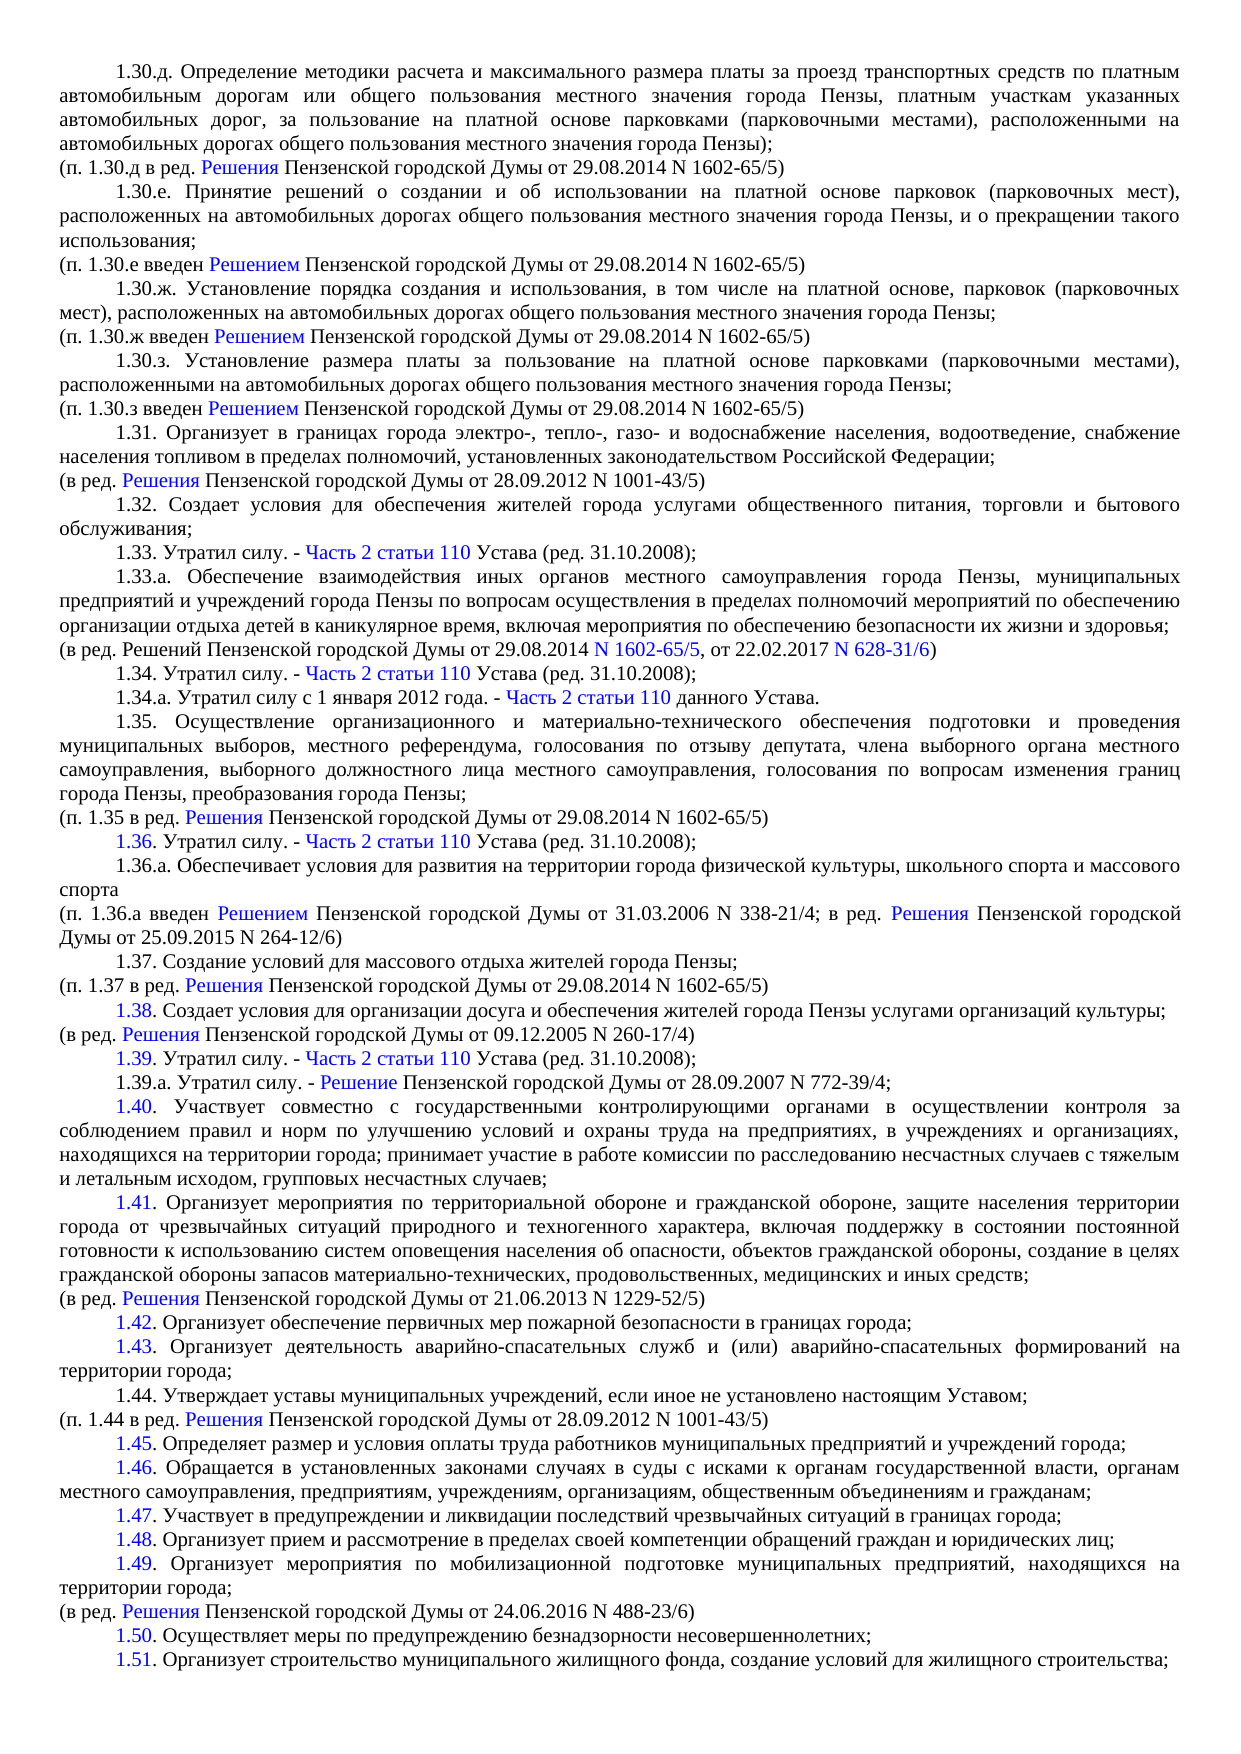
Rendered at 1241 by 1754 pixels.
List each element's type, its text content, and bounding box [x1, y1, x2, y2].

text 1.42. Организует обеспечение первичных мер пожарной безопасности в границах города; [59, 1310, 1181, 1334]
text 1.33.а. Обеспечение взаимодействия иных органов местного самоуправления города Пензы, муниципальных предприятий и учреждений города Пензы по вопросам осуществления в пределах полномочий мероприятий по обеспечению организации отдыха детей в каникулярное время, включая мероприятия по обеспечению безопасности их жизни и здоровья; [59, 564, 1181, 637]
text 1.39.а. Утратил силу. - Решение Пензенской городской Думы от 28.09.2007 N 772-39/4; [59, 1070, 1181, 1094]
text 1.50. Осуществляет меры по предупреждению безнадзорности несовершеннолетних; [59, 1623, 1181, 1647]
text 1.43. Организует деятельность аварийно-спасательных служб и (или) аварийно-спасательных формирований на территории города; [59, 1334, 1181, 1382]
text 1.30.е. Принятие решений о создании и об использовании на платной основе парковок (парковочных мест), расположенных на автомобильных дорогах общего пользования местного значения города Пензы, и о прекращении такого использования; [59, 179, 1181, 252]
text (п. 1.35 в ред. Решения Пензенской городской Думы от 29.08.2014 N 1602-65/5) [59, 805, 1181, 829]
text 1.32. Создает условия для обеспечения жителей города услугами общественного питания, торговли и бытового обслуживания; [59, 492, 1181, 540]
text (п. 1.36.а введен Решением Пензенской городской Думы от 31.03.2006 N 338-21/4; в ред. Решения Пензенской городской Думы от 25.09.2015 N 264-12/6) [59, 901, 1181, 949]
text 1.44. Утверждает уставы муниципальных учреждений, если иное не установлено настоящим Уставом; [59, 1382, 1181, 1407]
text 1.45. Определяет размер и условия оплаты труда работников муниципальных предприятий и учреждений города; [59, 1431, 1181, 1455]
text 1.34. Утратил силу. - Часть 2 статьи 110 Устава (ред. 31.10.2008); [59, 661, 1181, 685]
text 1.47. Участвует в предупреждении и ликвидации последствий чрезвычайных ситуаций в границах города; [59, 1503, 1181, 1527]
text (п. 1.30.е введен Решением Пензенской городской Думы от 29.08.2014 N 1602-65/5) [59, 252, 1181, 276]
text 1.40. Участвует совместно с государственными контролирующими органами в осуществлении контроля за соблюдением правил и норм по улучшению условий и охраны труда на предприятиях, в учреждениях и организациях, находящихся на территории города; принимает участие в работе комиссии по расследованию несчастных случаев с тяжелым и летальным исходом, групповых несчастных случаев; [59, 1094, 1181, 1190]
text (в ред. Решения Пензенской городской Думы от 09.12.2005 N 260-17/4) [59, 1022, 1181, 1046]
text 1.48. Организует прием и рассмотрение в пределах своей компетенции обращений граждан и юридических лиц; [59, 1527, 1181, 1551]
text 1.51. Организует строительство муниципального жилищного фонда, создание условий для жилищного строительства; [59, 1647, 1181, 1671]
text (в ред. Решения Пензенской городской Думы от 24.06.2016 N 488-23/6) [59, 1599, 1181, 1623]
text 1.49. Организует мероприятия по мобилизационной подготовке муниципальных предприятий, находящихся на территории города; [59, 1551, 1181, 1599]
text 1.36.а. Обеспечивает условия для развития на территории города физической культуры, школьного спорта и массового спорта [59, 853, 1181, 901]
text (в ред. Решения Пензенской городской Думы от 21.06.2013 N 1229-52/5) [59, 1286, 1181, 1310]
text 1.35. Осуществление организационного и материально-технического обеспечения подготовки и проведения муниципальных выборов, местного референдума, голосования по отзыву депутата, члена выборного органа местного самоуправления, выборного должностного лица местного самоуправления, голосования по вопросам изменения границ города Пензы, преобразования города Пензы; [59, 709, 1181, 805]
text (в ред. Решения Пензенской городской Думы от 28.09.2012 N 1001-43/5) [59, 468, 1181, 492]
text 1.39. Утратил силу. - Часть 2 статьи 110 Устава (ред. 31.10.2008); [59, 1046, 1181, 1070]
text 1.30.ж. Установление порядка создания и использования, в том числе на платной основе, парковок (парковочных мест), расположенных на автомобильных дорогах общего пользования местного значения города Пензы; [59, 276, 1181, 324]
text 1.34.а. Утратил силу с 1 января 2012 года. - Часть 2 статьи 110 данного Устава. [59, 685, 1181, 709]
text 1.38. Создает условия для организации досуга и обеспечения жителей города Пензы услугами организаций культуры; [59, 997, 1181, 1022]
text (в ред. Решений Пензенской городской Думы от 29.08.2014 N 1602-65/5, от 22.02.2017 N 628-31/6) [59, 637, 1181, 661]
text (п. 1.37 в ред. Решения Пензенской городской Думы от 29.08.2014 N 1602-65/5) [59, 973, 1181, 997]
text 1.30.з. Установление размера платы за пользование на платной основе парковками (парковочными местами), расположенными на автомобильных дорогах общего пользования местного значения города Пензы; [59, 348, 1181, 396]
text 1.41. Организует мероприятия по территориальной обороне и гражданской обороне, защите населения территории города от чрезвычайных ситуаций природного и техногенного характера, включая поддержку в состоянии постоянной готовности к использованию систем оповещения населения об опасности, объектов гражданской обороны, создание в целях гражданской обороны запасов материально-технических, продовольственных, медицинских и иных средств; [59, 1190, 1181, 1286]
text 1.37. Создание условий для массового отдыха жителей города Пензы; [59, 949, 1181, 973]
text 1.31. Организует в границах города электро-, тепло-, газо- и водоснабжение населения, водоотведение, снабжение населения топливом в пределах полномочий, установленных законодательством Российской Федерации; [59, 420, 1181, 468]
text (п. 1.30.з введен Решением Пензенской городской Думы от 29.08.2014 N 1602-65/5) [59, 396, 1181, 420]
text 1.36. Утратил силу. - Часть 2 статьи 110 Устава (ред. 31.10.2008); [59, 829, 1181, 853]
text (п. 1.44 в ред. Решения Пензенской городской Думы от 28.09.2012 N 1001-43/5) [59, 1407, 1181, 1431]
text 1.30.д. Определение методики расчета и максимального размера платы за проезд транспортных средств по платным автомобильным дорогам или общего пользования местного значения города Пензы, платным участкам указанных автомобильных дорог, за пользование на платной основе парковками (парковочными местами), расположенными на автомобильных дорогах общего пользования местного значения города Пензы); [59, 59, 1181, 155]
text 1.46. Обращается в установленных законами случаях в суды с исками к органам государственной власти, органам местного самоуправления, предприятиям, учреждениям, организациям, общественным объединениям и гражданам; [59, 1455, 1181, 1503]
text (п. 1.30.д в ред. Решения Пензенской городской Думы от 29.08.2014 N 1602-65/5) [59, 155, 1181, 179]
text 1.33. Утратил силу. - Часть 2 статьи 110 Устава (ред. 31.10.2008); [59, 540, 1181, 564]
text (п. 1.30.ж введен Решением Пензенской городской Думы от 29.08.2014 N 1602-65/5) [59, 324, 1181, 348]
